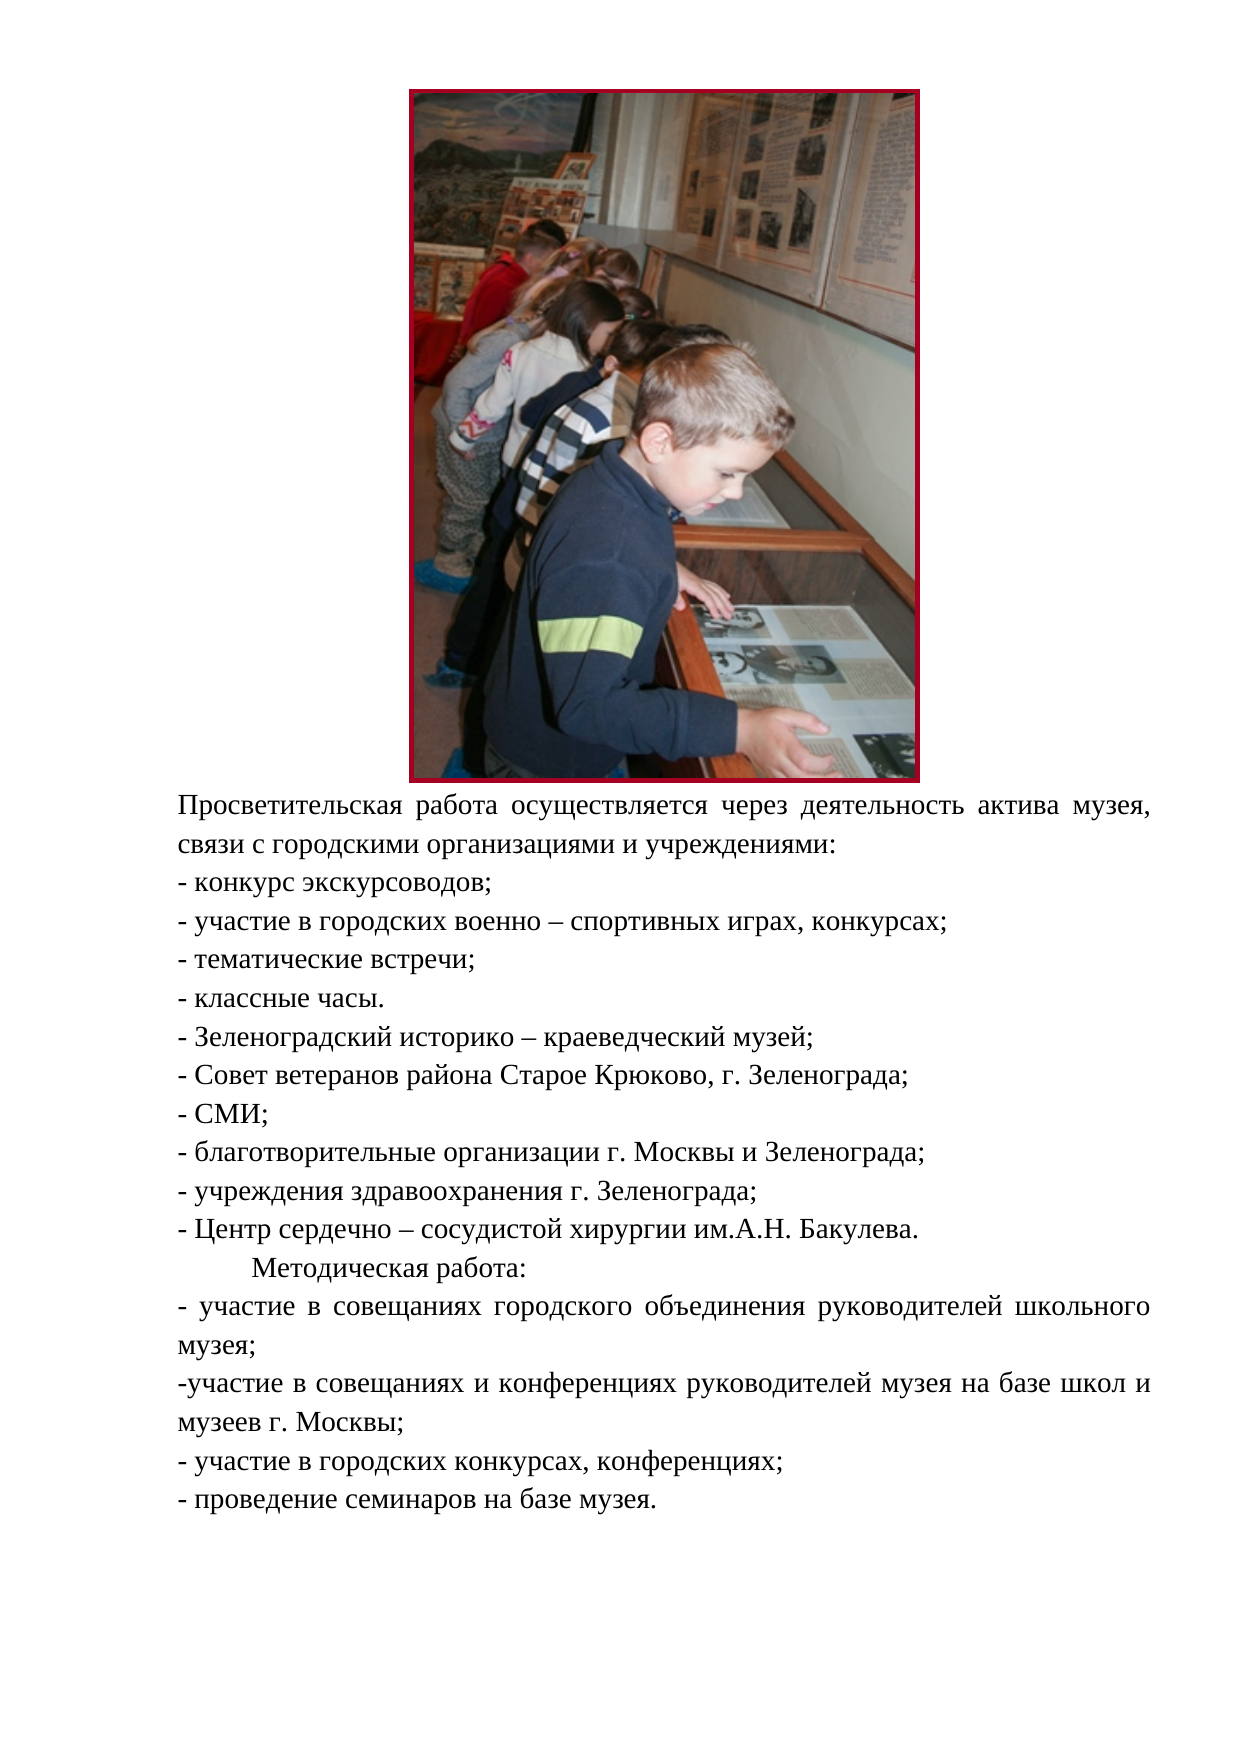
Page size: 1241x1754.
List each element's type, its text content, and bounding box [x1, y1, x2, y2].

text - проведение семинаров на базе музея. [177, 1481, 1152, 1515]
text - Зеленоградский историко – краеведческий музей; [177, 1019, 1152, 1052]
text - конкурс экскурсоводов; [177, 864, 1152, 898]
picture [414, 93, 915, 778]
text - Центр сердечно – сосудистой хирургии им.А.Н. Бакулева. [177, 1211, 1152, 1245]
text - Совет ветеранов района Старое Крюково, г. Зеленограда; [177, 1057, 1152, 1091]
text Просветительская работа осуществляется через деятельность актива музея, связи с городскими организациями и учреждениями: [177, 787, 1152, 859]
text - тематические встречи; [177, 942, 1152, 975]
text - СМИ; [177, 1096, 1152, 1129]
text - участие в городских военно – спортивных играх, конкурсах; [177, 903, 1152, 937]
text - участие в совещаниях городского объединения руководителей школьного музея; [177, 1288, 1152, 1361]
text - участие в городских конкурсах, конференциях; [177, 1443, 1152, 1476]
text - учреждения здравоохранения г. Зеленограда; [177, 1173, 1152, 1206]
text Методическая работа: [177, 1250, 1152, 1283]
text -участие в совещаниях и конференциях руководителей музея на базе школ и музеев г. Москвы; [177, 1366, 1152, 1438]
text - классные часы. [177, 980, 1152, 1014]
text - благотворительные организации г. Москвы и Зеленограда; [177, 1134, 1152, 1168]
